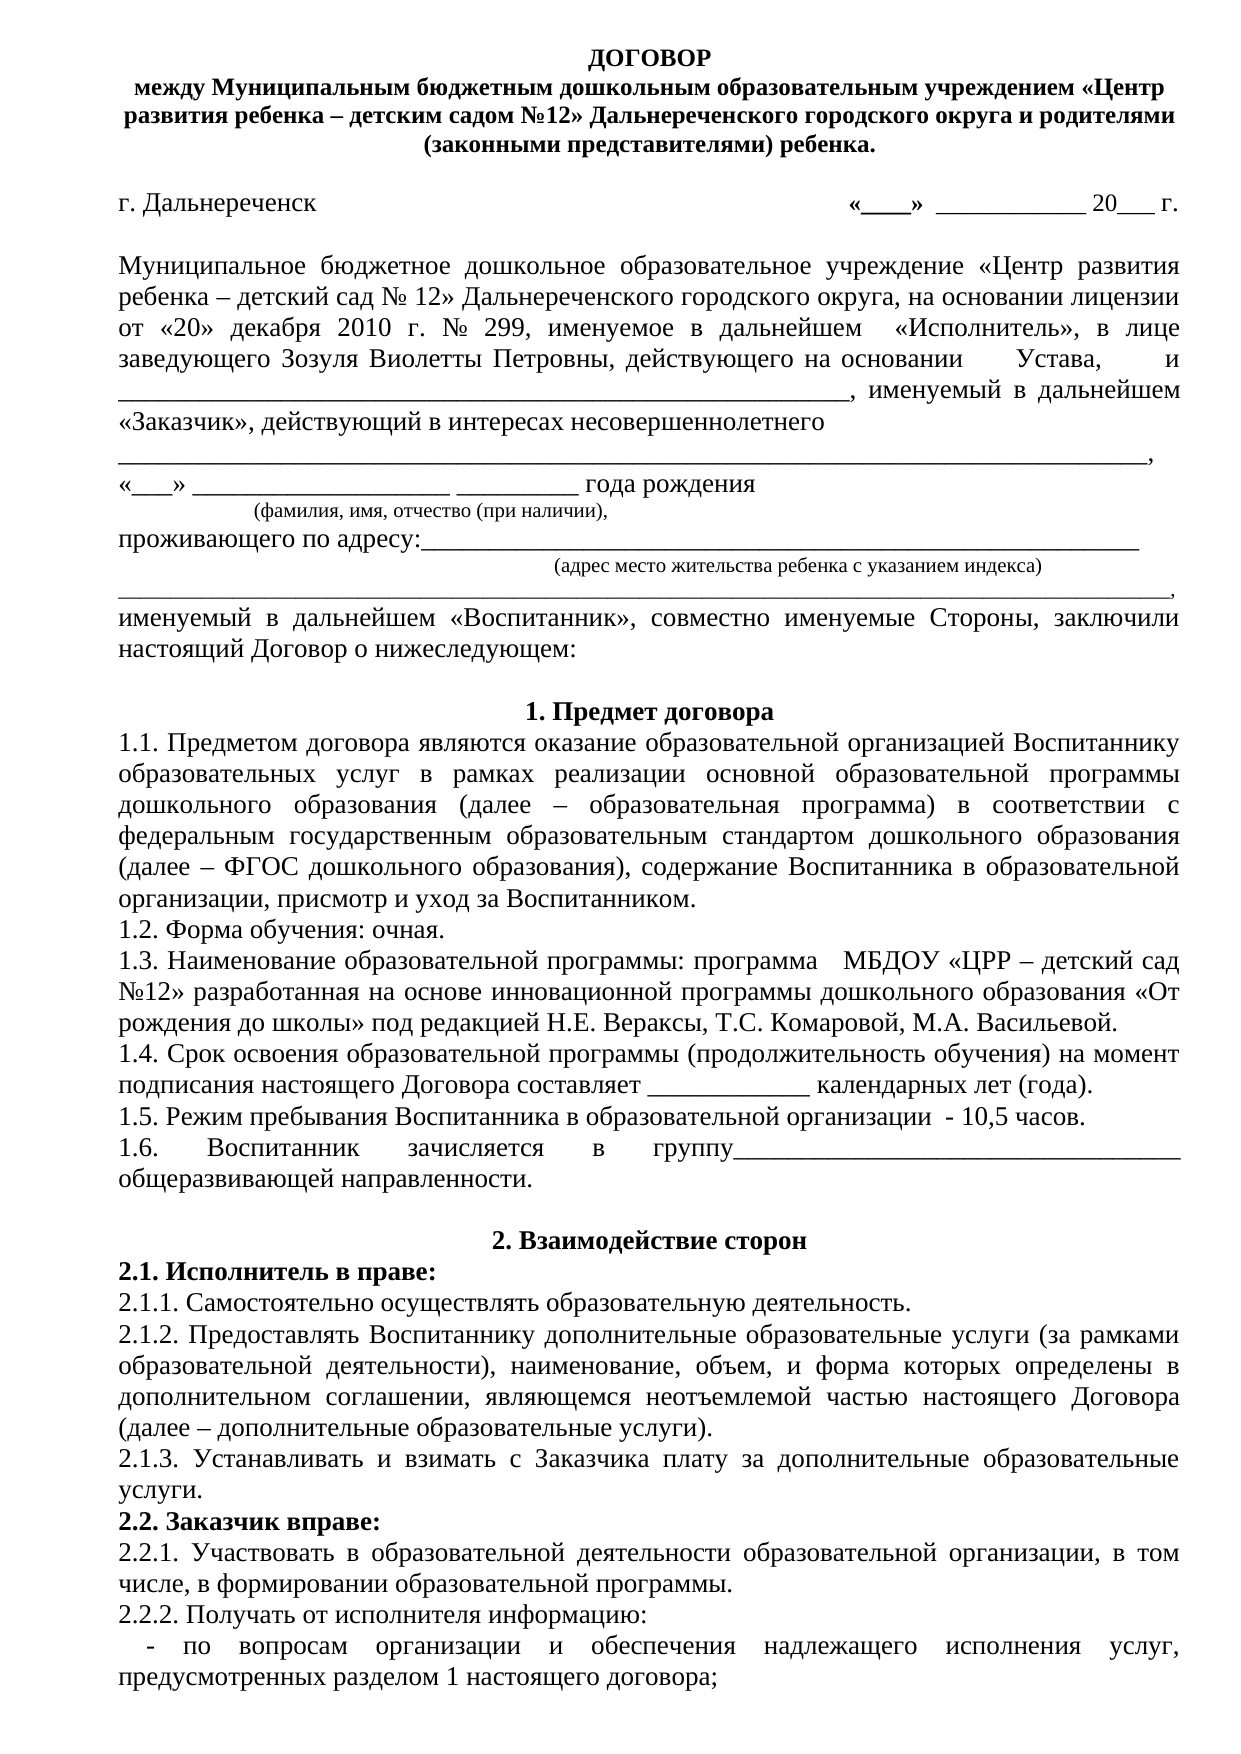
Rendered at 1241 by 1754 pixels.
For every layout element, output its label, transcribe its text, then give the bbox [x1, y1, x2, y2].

text проживающего по адресу:_____________________________________________________ [118, 522, 1181, 553]
text 2.2. Заказчик вправе: [118, 1504, 1181, 1536]
text 1. Предмет договора [118, 695, 1181, 726]
text 1.4. Срок освоения образовательной программы (продолжительность обучения) на момент подписания настоящего Договора составляет ____________ календарных лет (года). [118, 1037, 1181, 1100]
text 1.1. Предметом договора являются оказание образовательной организацией Воспитаннику образовательных услуг в рамках реализации основной образовательной программы дошкольного образования (далее – образовательная программа) в соответствии с федеральным государственным образовательным стандартом дошкольного образования (далее – ФГОС дошкольного образования), содержание Воспитанника в образовательной организации, присмотр и уход за Воспитанником. [118, 726, 1181, 913]
text 1.2. Форма обучения: очная. [118, 913, 1181, 944]
text 1.5. Режим пребывания Воспитанника в образовательной организации - 10,5 часов. [118, 1100, 1181, 1131]
text 2.1. Исполнитель в праве: [118, 1255, 1181, 1287]
text Муниципальное бюджетное дошкольное образовательное учреждение «Центр развития ребенка – детский сад № 12» Дальнереченского городского округа, на основании лицензии от «20» декабря 2010 г. № 299, именуемое в дальнейшем «Исполнитель», в лице заведующего Зозуля Виолетты Петровны, действующего на основании Устава, и ______________________________________________________, именуемый в дальнейшем «Заказчик», действующий в интересах несовершеннолетнего [118, 249, 1181, 436]
text 2. Взаимодействие сторон [118, 1224, 1181, 1255]
text 2.2.1. Участвовать в образовательной деятельности образовательной организации, в том числе, в формировании образовательной программы. [118, 1536, 1181, 1598]
text 2.1.1. Самостоятельно осуществлять образовательную деятельность. [118, 1287, 1181, 1318]
text _____________________________________________________________________________________________________, [118, 577, 1181, 601]
text г. Дальнереченск «____» ____________ 20___ г. [118, 187, 1181, 218]
text - по вопросам организации и обеспечения надлежащего исполнения услуг, предусмотренных разделом 1 настоящего договора; [118, 1629, 1181, 1691]
text 2.2.2. Получать от исполнителя информацию: [118, 1598, 1181, 1629]
text ДОГОВОР [118, 43, 1181, 72]
text 1.6. Воспитанник зачисляется в группу_________________________________ общеразвивающей направленности. [118, 1131, 1181, 1193]
text ____________________________________________________________________________, «___» ___________________ _________ года рождения [118, 436, 1181, 498]
text именуемый в дальнейшем «Воспитанник», совместно именуемые Стороны, заключили настоящий Договор о нижеследующем: [118, 601, 1181, 664]
text (фамилия, имя, отчество (при наличии), [118, 498, 1181, 522]
text (адрес место жительства ребенка с указанием индекса) [118, 553, 1181, 577]
text 2.1.2. Предоставлять Воспитаннику дополнительные образовательные услуги (за рамками образовательной деятельности), наименование, объем, и форма которых определены в дополнительном соглашении, являющемся неотъемлемой частью настоящего Договора (далее – дополнительные образовательные услуги). [118, 1318, 1181, 1442]
text 2.1.3. Устанавливать и взимать с Заказчика плату за дополнительные образовательные услуги. [118, 1442, 1181, 1504]
text 1.3. Наименование образовательной программы: программа МБДОУ «ЦРР – детский сад №12» разработанная на основе инновационной программы дошкольного образования «От рождения до школы» под редакцией Н.Е. Вераксы, Т.С. Комаровой, М.А. Васильевой. [118, 944, 1181, 1037]
text между Муниципальным бюджетным дошкольным образовательным учреждением «Центр развития ребенка – детским садом №12» Дальнереченского городского округа и родителями (законными представителями) ребенка. [118, 72, 1181, 158]
